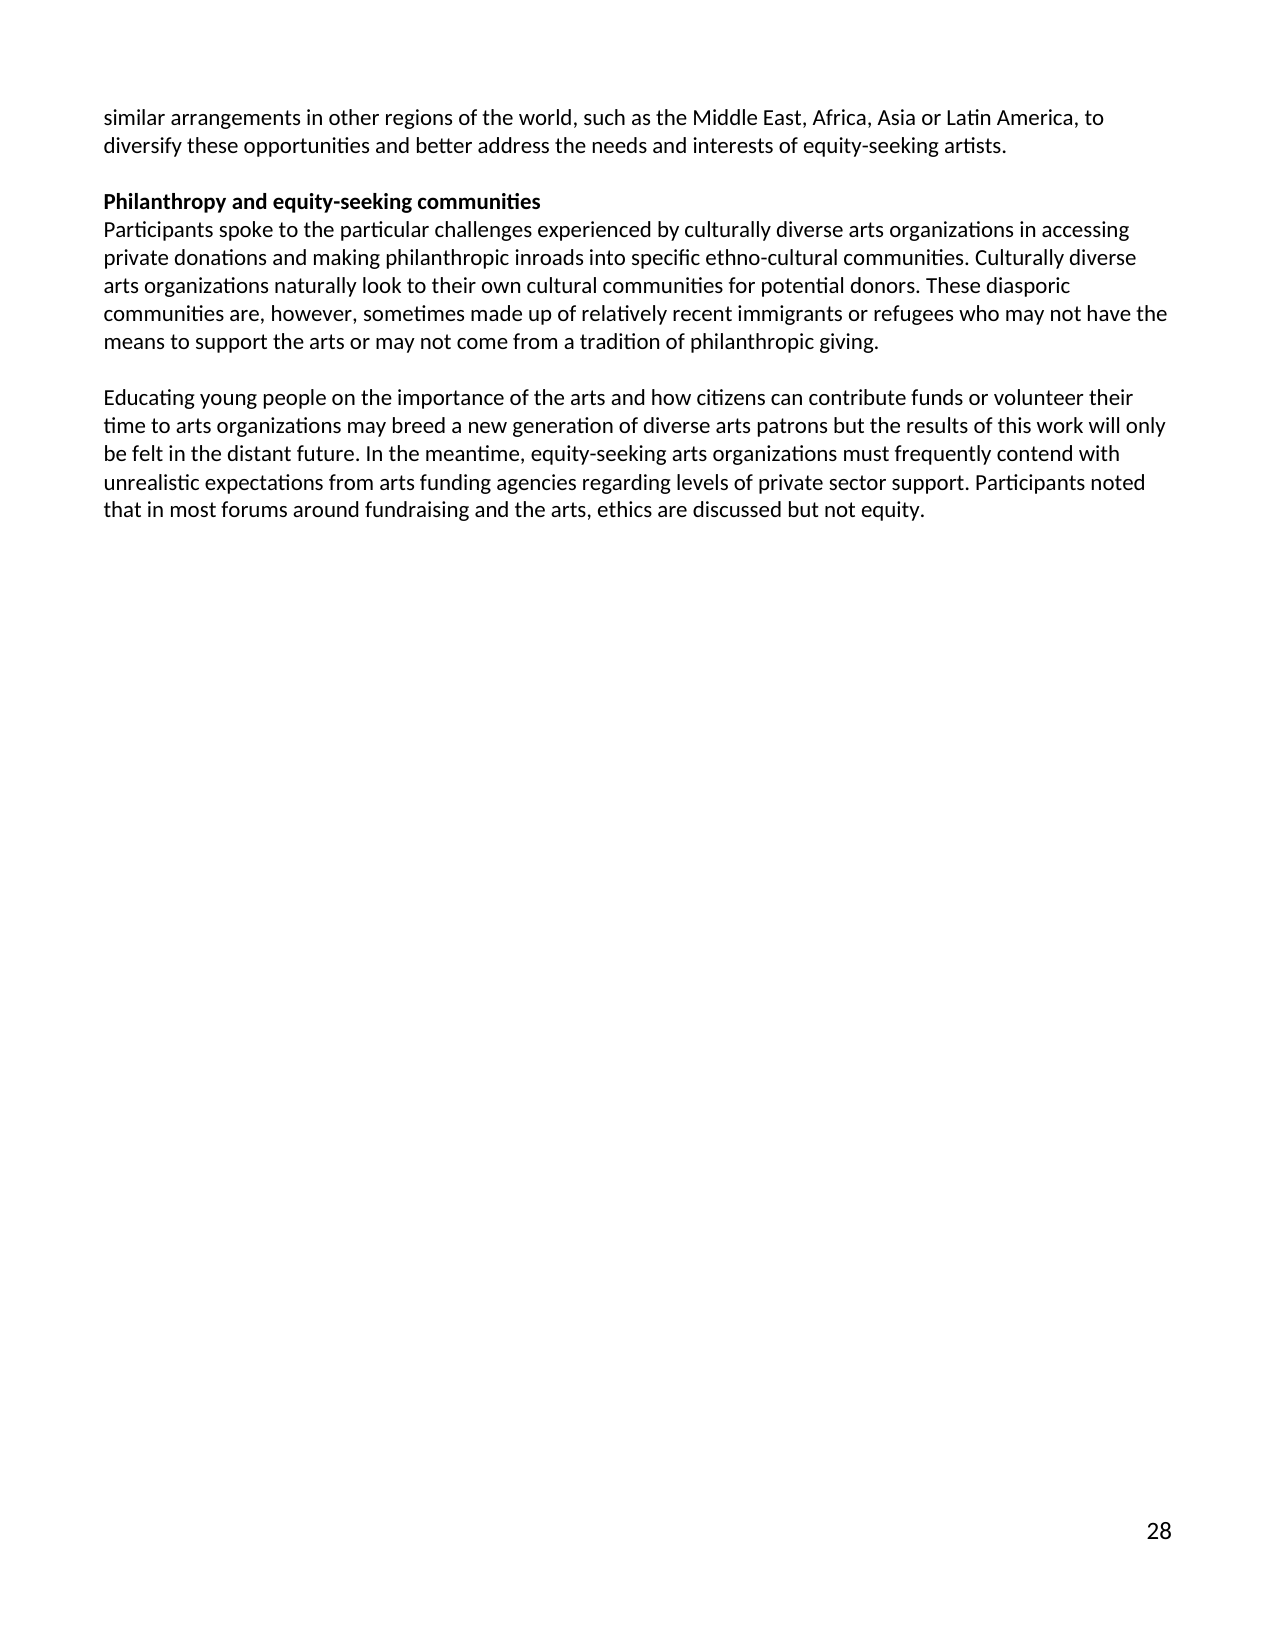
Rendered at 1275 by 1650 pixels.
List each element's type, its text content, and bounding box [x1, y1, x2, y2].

text Philanthropy and equity-seeking communities [103, 187, 1172, 215]
text Participants spoke to the particular challenges experienced by culturally diverse arts organizations in accessing private donations and making philanthropic inroads into specific ethno-cultural communities. Culturally diverse arts organizations naturally look to their own cultural communities for potential donors. These diasporic communities are, however, sometimes made up of relatively recent immigrants or refugees who may not have the means to support the arts or may not come from a tradition of philanthropic giving. [103, 215, 1172, 356]
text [103, 103, 1172, 159]
text Educating young people on the importance of the arts and how citizens can contribute funds or volunteer their time to arts organizations may breed a new generation of diverse arts patrons but the results of this work will only be felt in the distant future. In the meantime, equity-seeking arts organizations must frequently contend with unrealistic expectations from arts funding agencies regarding levels of private sector support. Participants noted that in most forums around fundraising and the arts, ethics are discussed but not equity. [103, 383, 1172, 524]
